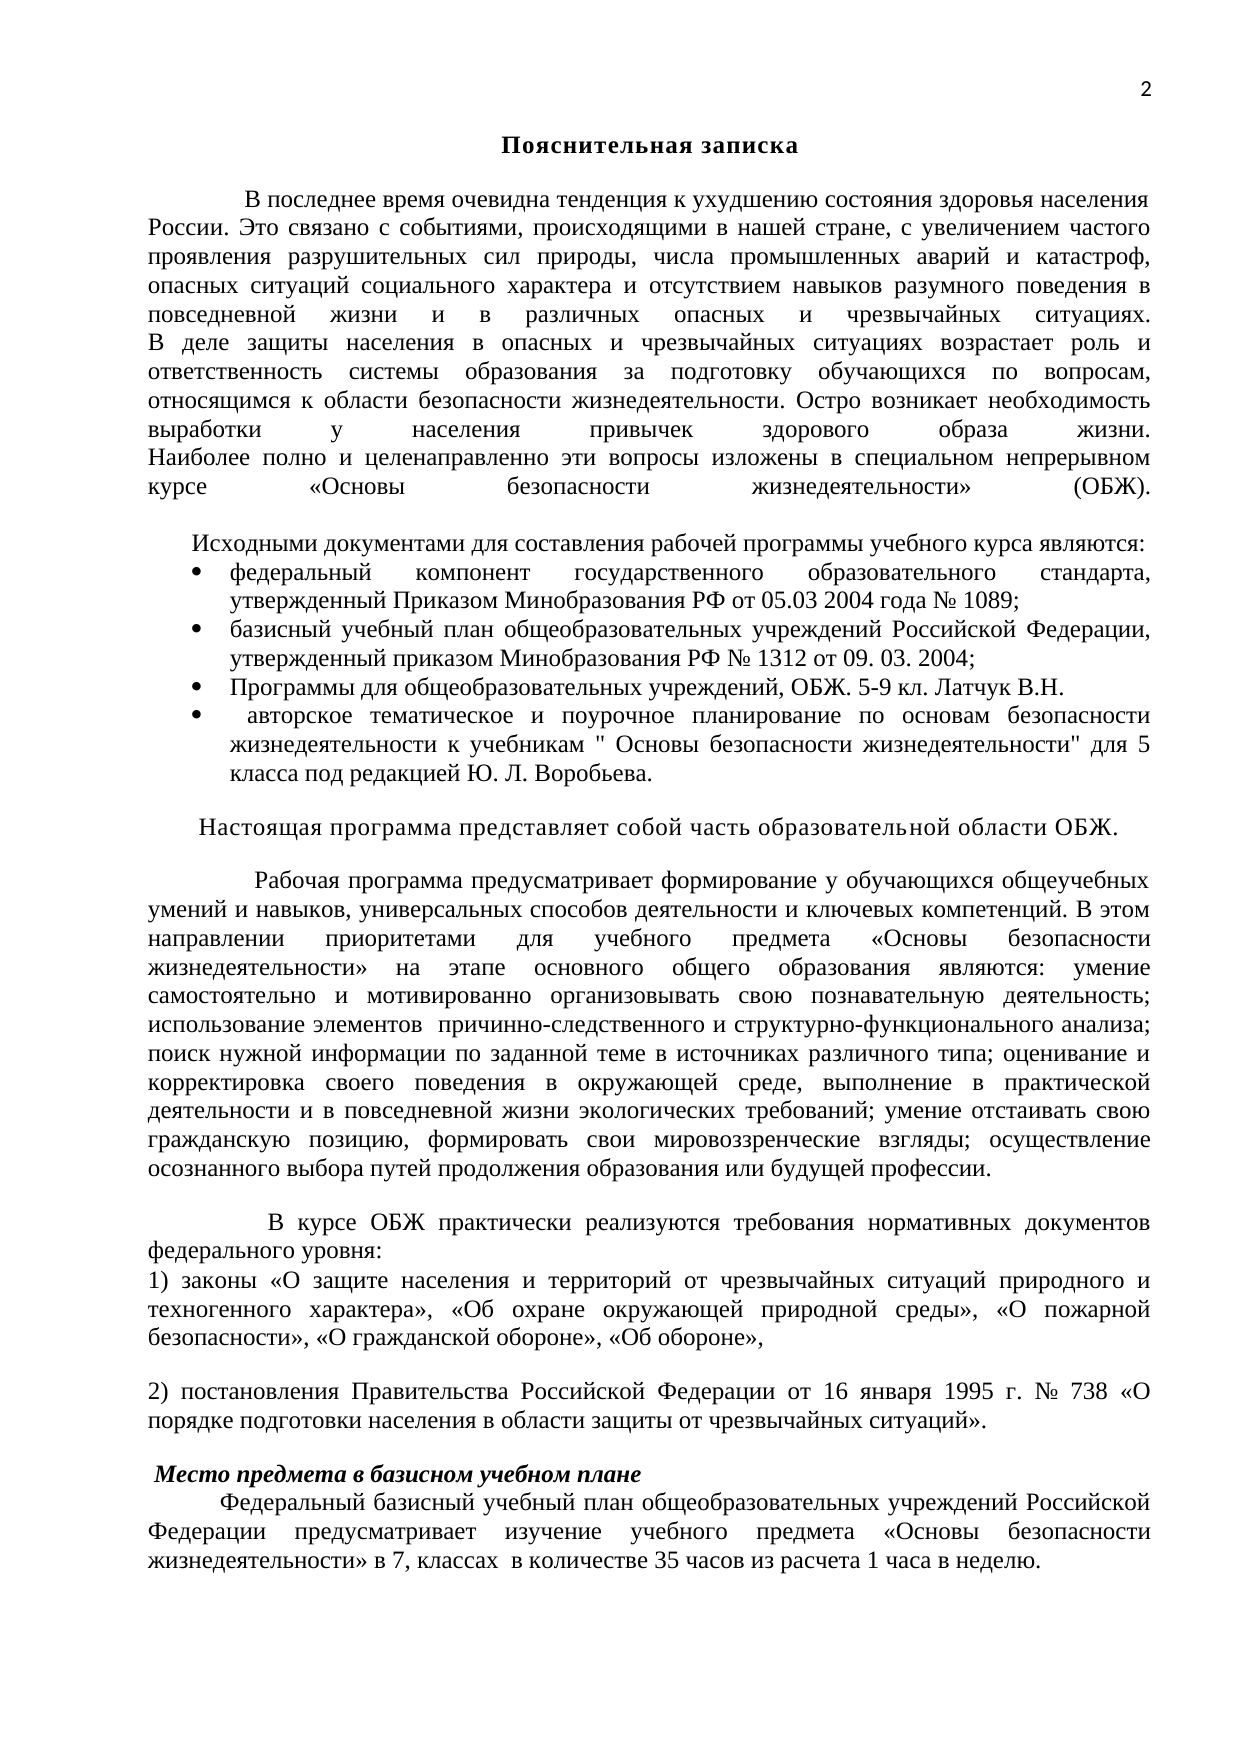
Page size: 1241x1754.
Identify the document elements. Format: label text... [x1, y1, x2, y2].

text Исходными документами для составления рабочей программы учебного курса являются: [148, 528, 1152, 557]
text В курсе ОБЖ практически реализуются требования нормативных документов федерального уровня: [148, 1207, 1152, 1265]
text Пояснительная записка [148, 130, 1152, 158]
text Место предмета в базисном учебном плане [148, 1459, 1152, 1487]
list Программы для общеобразовательных учреждений, ОБЖ. 5-9 кл. Латчук В.Н. [192, 672, 1152, 700]
list авторское тематическое и поурочное планирование по основам безопасности жизнедеятельности к учебникам " Основы безопасности жизнедеятельности" для 5 класса под редакцией Ю. Л. Воробьева. [192, 700, 1152, 787]
list федеральный компонент государственного образовательного стандарта, утвержденный Приказом Минобразования РФ от 05.03 2004 года № 1089; [192, 557, 1152, 614]
text Рабочая программа предусматривает формирование у обучающихся общеучебных умений и навыков, универсальных способов деятельности и ключевых компетенций. В этом направлении приоритетами для учебного предмета «Основы безопасности жизнедеятельности» на этапе основного общего образования являются: умение самостоятельно и мотивированно организовывать свою познавательную деятельность; использование элементов причинно-следственного и структурно-функционального анализа; поиск нужной информации по заданной теме в источниках различного типа; оценивание и корректировка своего поведения в окружающей среде, выполнение в практической деятельности и в повседневной жизни экологических требований; умение отстаивать свою гражданскую позицию, формировать свои мировоззренческие взгляды; осуществление осознанного выбора путей продолжения образования или будущей профессии. [148, 865, 1152, 1182]
text 1) законы «О защите населения и территорий от чрезвычайных ситуаций природного и техногенного характера», «Об охране окружающей природной среды», «О пожарной безопасности», «О гражданской обороне», «Об обороне», [148, 1265, 1152, 1351]
text Настоящая программа представляет собой часть образовательной области ОБЖ. [148, 812, 1152, 840]
text Федеральный базисный учебный план общеобразовательных учреждений Российской Федерации предусматривает изучение учебного предмета «Основы безопасности жизнедеятельности» в 7, классах в количестве 35 часов из расчета 1 часа в неделю. [148, 1487, 1152, 1574]
list базисный учебный план общеобразовательных учреждений Российской Федерации, утвержденный приказом Минобразования РФ № 1312 от 09. 03. 2004; [192, 614, 1152, 672]
text В последнее время очевидна тенденция к ухудшению состояния здоровья населения России. Это связано с событиями, происходящими в нашей стране, с увеличением частого проявления разрушительных сил природы, числа промышленных аварий и катастроф, опасных ситуаций социального характера и отсутствием навыков разумного поведения в повседневной жизни и в различных опасных и чрезвычайных ситуациях. В деле защиты населения в опасных и чрезвычайных ситуациях возрастает роль и ответственность системы образования за подготовку обучающихся по вопросам, относящимся к области безопасности жизнедеятельности. Остро возникает необходимость выработки у населения привычек здорового образа жизни. Наиболее полно и целенаправленно эти вопросы изложены в специальном непрерывном курсе «Основы безопасности жизнедеятельности» (ОБЖ). [148, 184, 1152, 528]
text 2) постановления Правительства Российской Федерации от 16 января 1995 г. № 738 «О порядке подготовки населения в области защиты от чрезвычайных ситуаций». [148, 1376, 1152, 1434]
